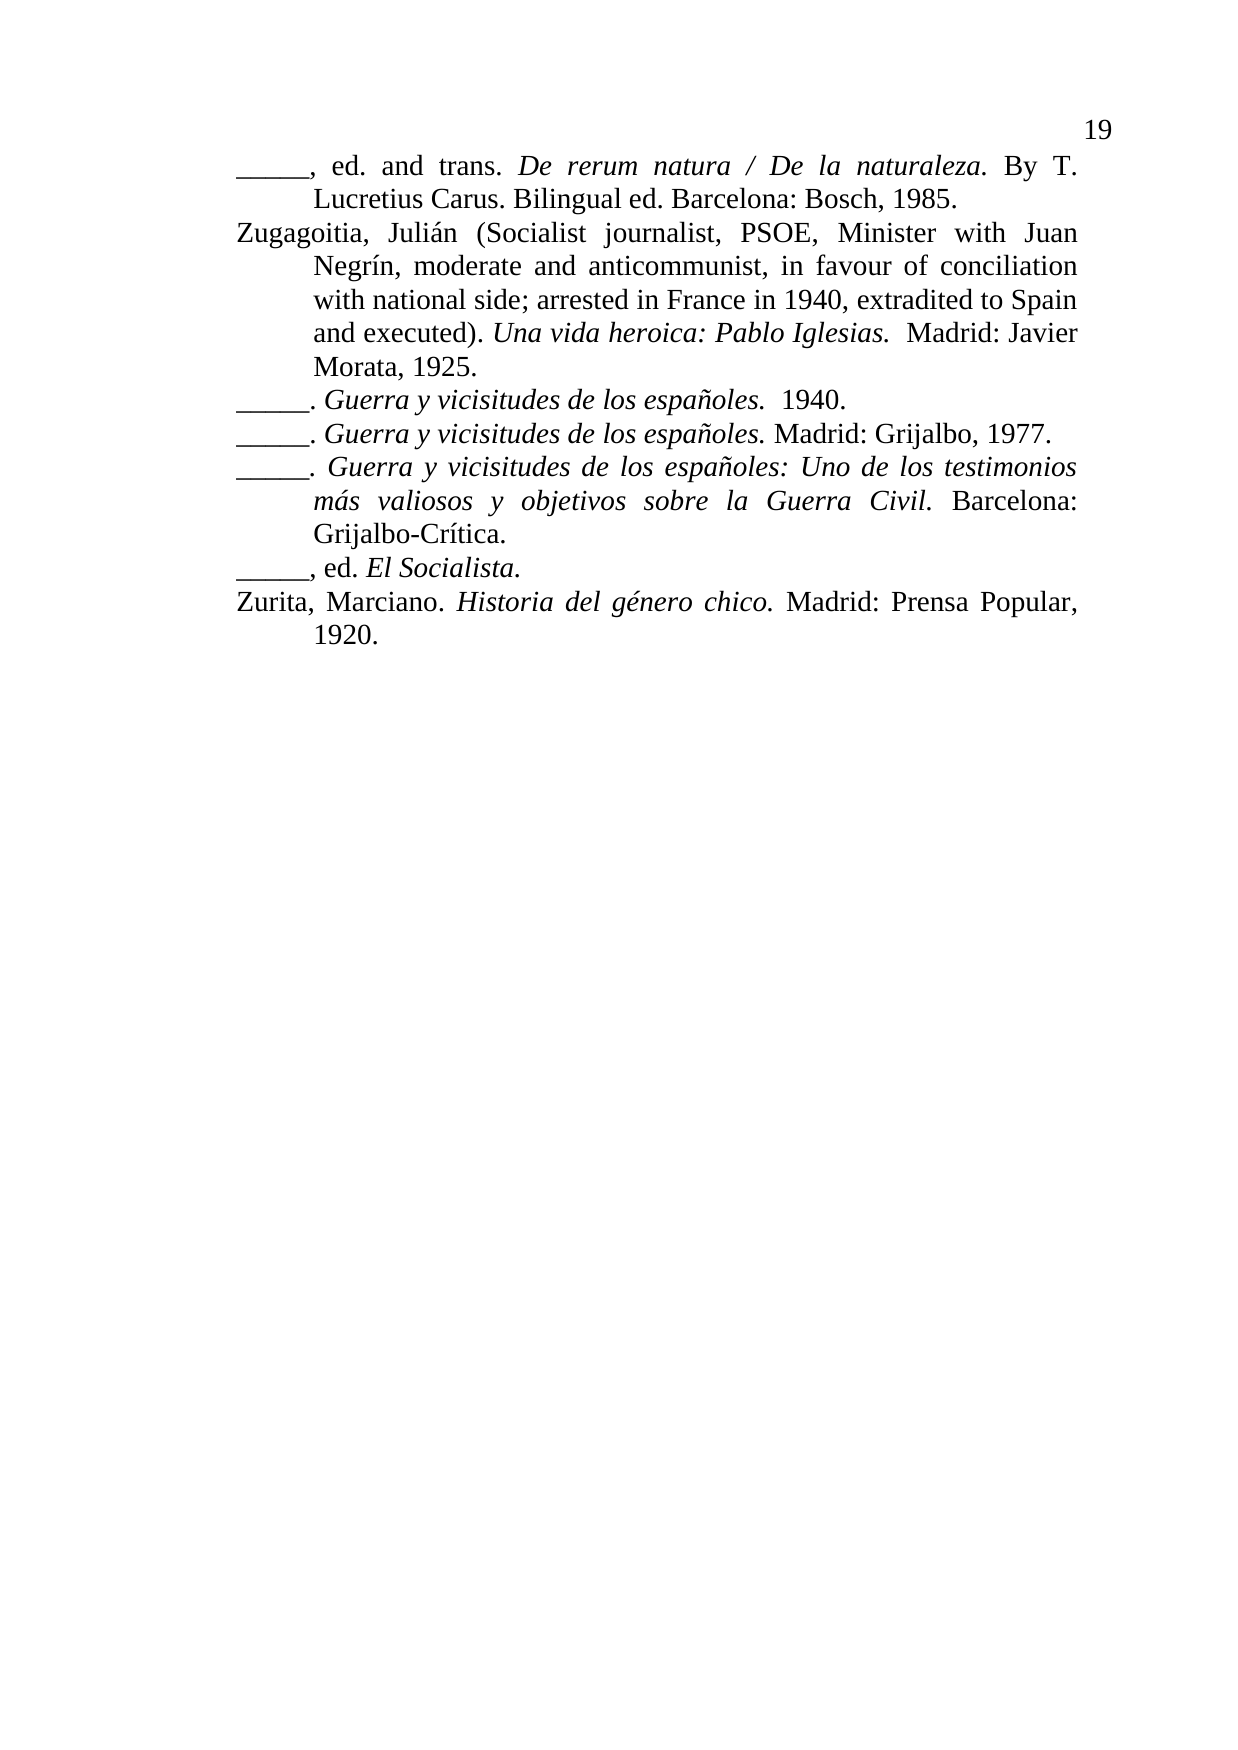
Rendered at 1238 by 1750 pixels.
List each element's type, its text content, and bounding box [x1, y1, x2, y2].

text _____. Guerra y vicisitudes de los españoles. 1940. [236, 382, 1078, 416]
text Zugagoitia, Julián (Socialist journalist, PSOE, Minister with Juan Negrín, moderate and anticommunist, in favour of conciliation with national side; arrested in France in 1940, extradited to Spain and executed). Una vida heroica: Pablo Iglesias. Madrid: Javier Morata, 1925. [236, 215, 1078, 382]
text _____. Guerra y vicisitudes de los españoles. Madrid: Grijalbo, 1977. [236, 416, 1078, 449]
text Zurita, Marciano. Historia del género chico. Madrid: Prensa Popular, 1920. [236, 584, 1078, 651]
text _____. Guerra y vicisitudes de los españoles: Uno de los testimonios más valiosos y objetivos sobre la Guerra Civil. Barcelona: Grijalbo-Crítica. [236, 449, 1078, 550]
text _____, ed. El Socialista. [236, 550, 1078, 584]
text _____, ed. and trans. De rerum natura / De la naturaleza. By T. Lucretius Carus. Bilingual ed. Barcelona: Bosch, 1985. [236, 148, 1078, 215]
